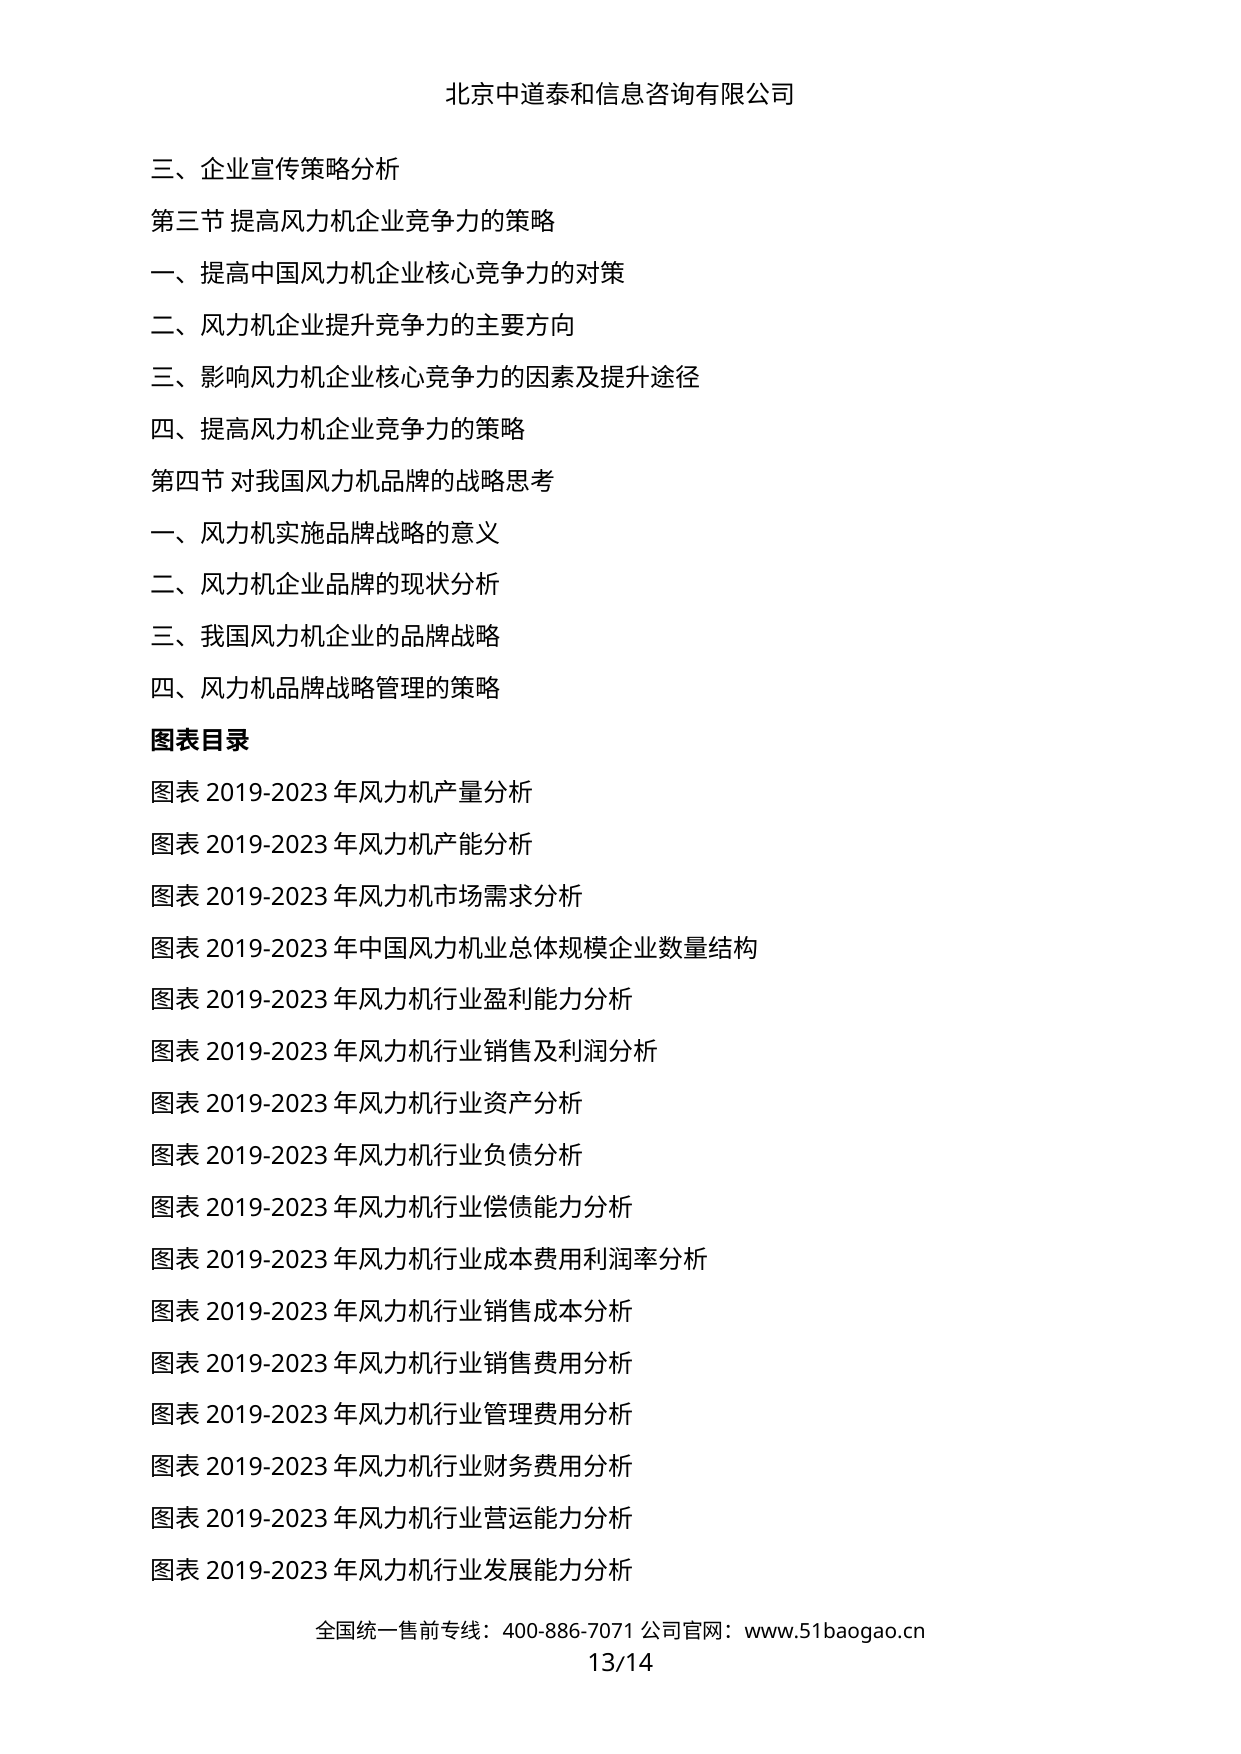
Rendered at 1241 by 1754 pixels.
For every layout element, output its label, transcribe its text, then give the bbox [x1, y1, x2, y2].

text 四、提高风力机企业竞争力的策略 [150, 409, 1090, 446]
text 二、风力机企业提升竞争力的主要方向 [150, 306, 1090, 342]
text 图表 2019-2023年风力机行业负债分析 [150, 1136, 1090, 1172]
text 三、我国风力机企业的品牌战略 [150, 617, 1090, 653]
text 一、风力机实施品牌战略的意义 [150, 513, 1090, 549]
text 图表目录 [150, 721, 1090, 757]
text 三、企业宣传策略分析 [150, 150, 1090, 186]
text 图表 2019-2023年风力机行业销售费用分析 [150, 1343, 1090, 1379]
text 图表 2019-2023年风力机行业资产分析 [150, 1084, 1090, 1120]
text 图表 2019-2023年风力机行业销售及利润分析 [150, 1032, 1090, 1068]
text 图表 2019-2023年风力机行业盈利能力分析 [150, 980, 1090, 1016]
text 第三节 提高风力机企业竞争力的策略 [150, 202, 1090, 238]
text 图表 2019-2023年风力机行业营运能力分析 [150, 1499, 1090, 1535]
text 图表 2019-2023年风力机行业偿债能力分析 [150, 1187, 1090, 1224]
text 图表 2019-2023年风力机产能分析 [150, 824, 1090, 861]
text 图表 2019-2023年风力机市场需求分析 [150, 876, 1090, 912]
text 第四节 对我国风力机品牌的战略思考 [150, 461, 1090, 497]
text 图表 2019-2023年风力机行业成本费用利润率分析 [150, 1239, 1090, 1276]
text 二、风力机企业品牌的现状分析 [150, 565, 1090, 601]
text 图表 2019-2023年风力机行业销售成本分析 [150, 1291, 1090, 1327]
text 四、风力机品牌战略管理的策略 [150, 669, 1090, 705]
text 图表 2019-2023年风力机行业财务费用分析 [150, 1447, 1090, 1483]
text 图表 2019-2023年中国风力机业总体规模企业数量结构 [150, 928, 1090, 964]
text 图表 2019-2023年风力机产量分析 [150, 772, 1090, 809]
text 三、影响风力机企业核心竞争力的因素及提升途径 [150, 357, 1090, 394]
text 一、提高中国风力机企业核心竞争力的对策 [150, 254, 1090, 290]
text 图表 2019-2023年风力机行业发展能力分析 [150, 1551, 1090, 1587]
text 图表 2019-2023年风力机行业管理费用分析 [150, 1395, 1090, 1431]
